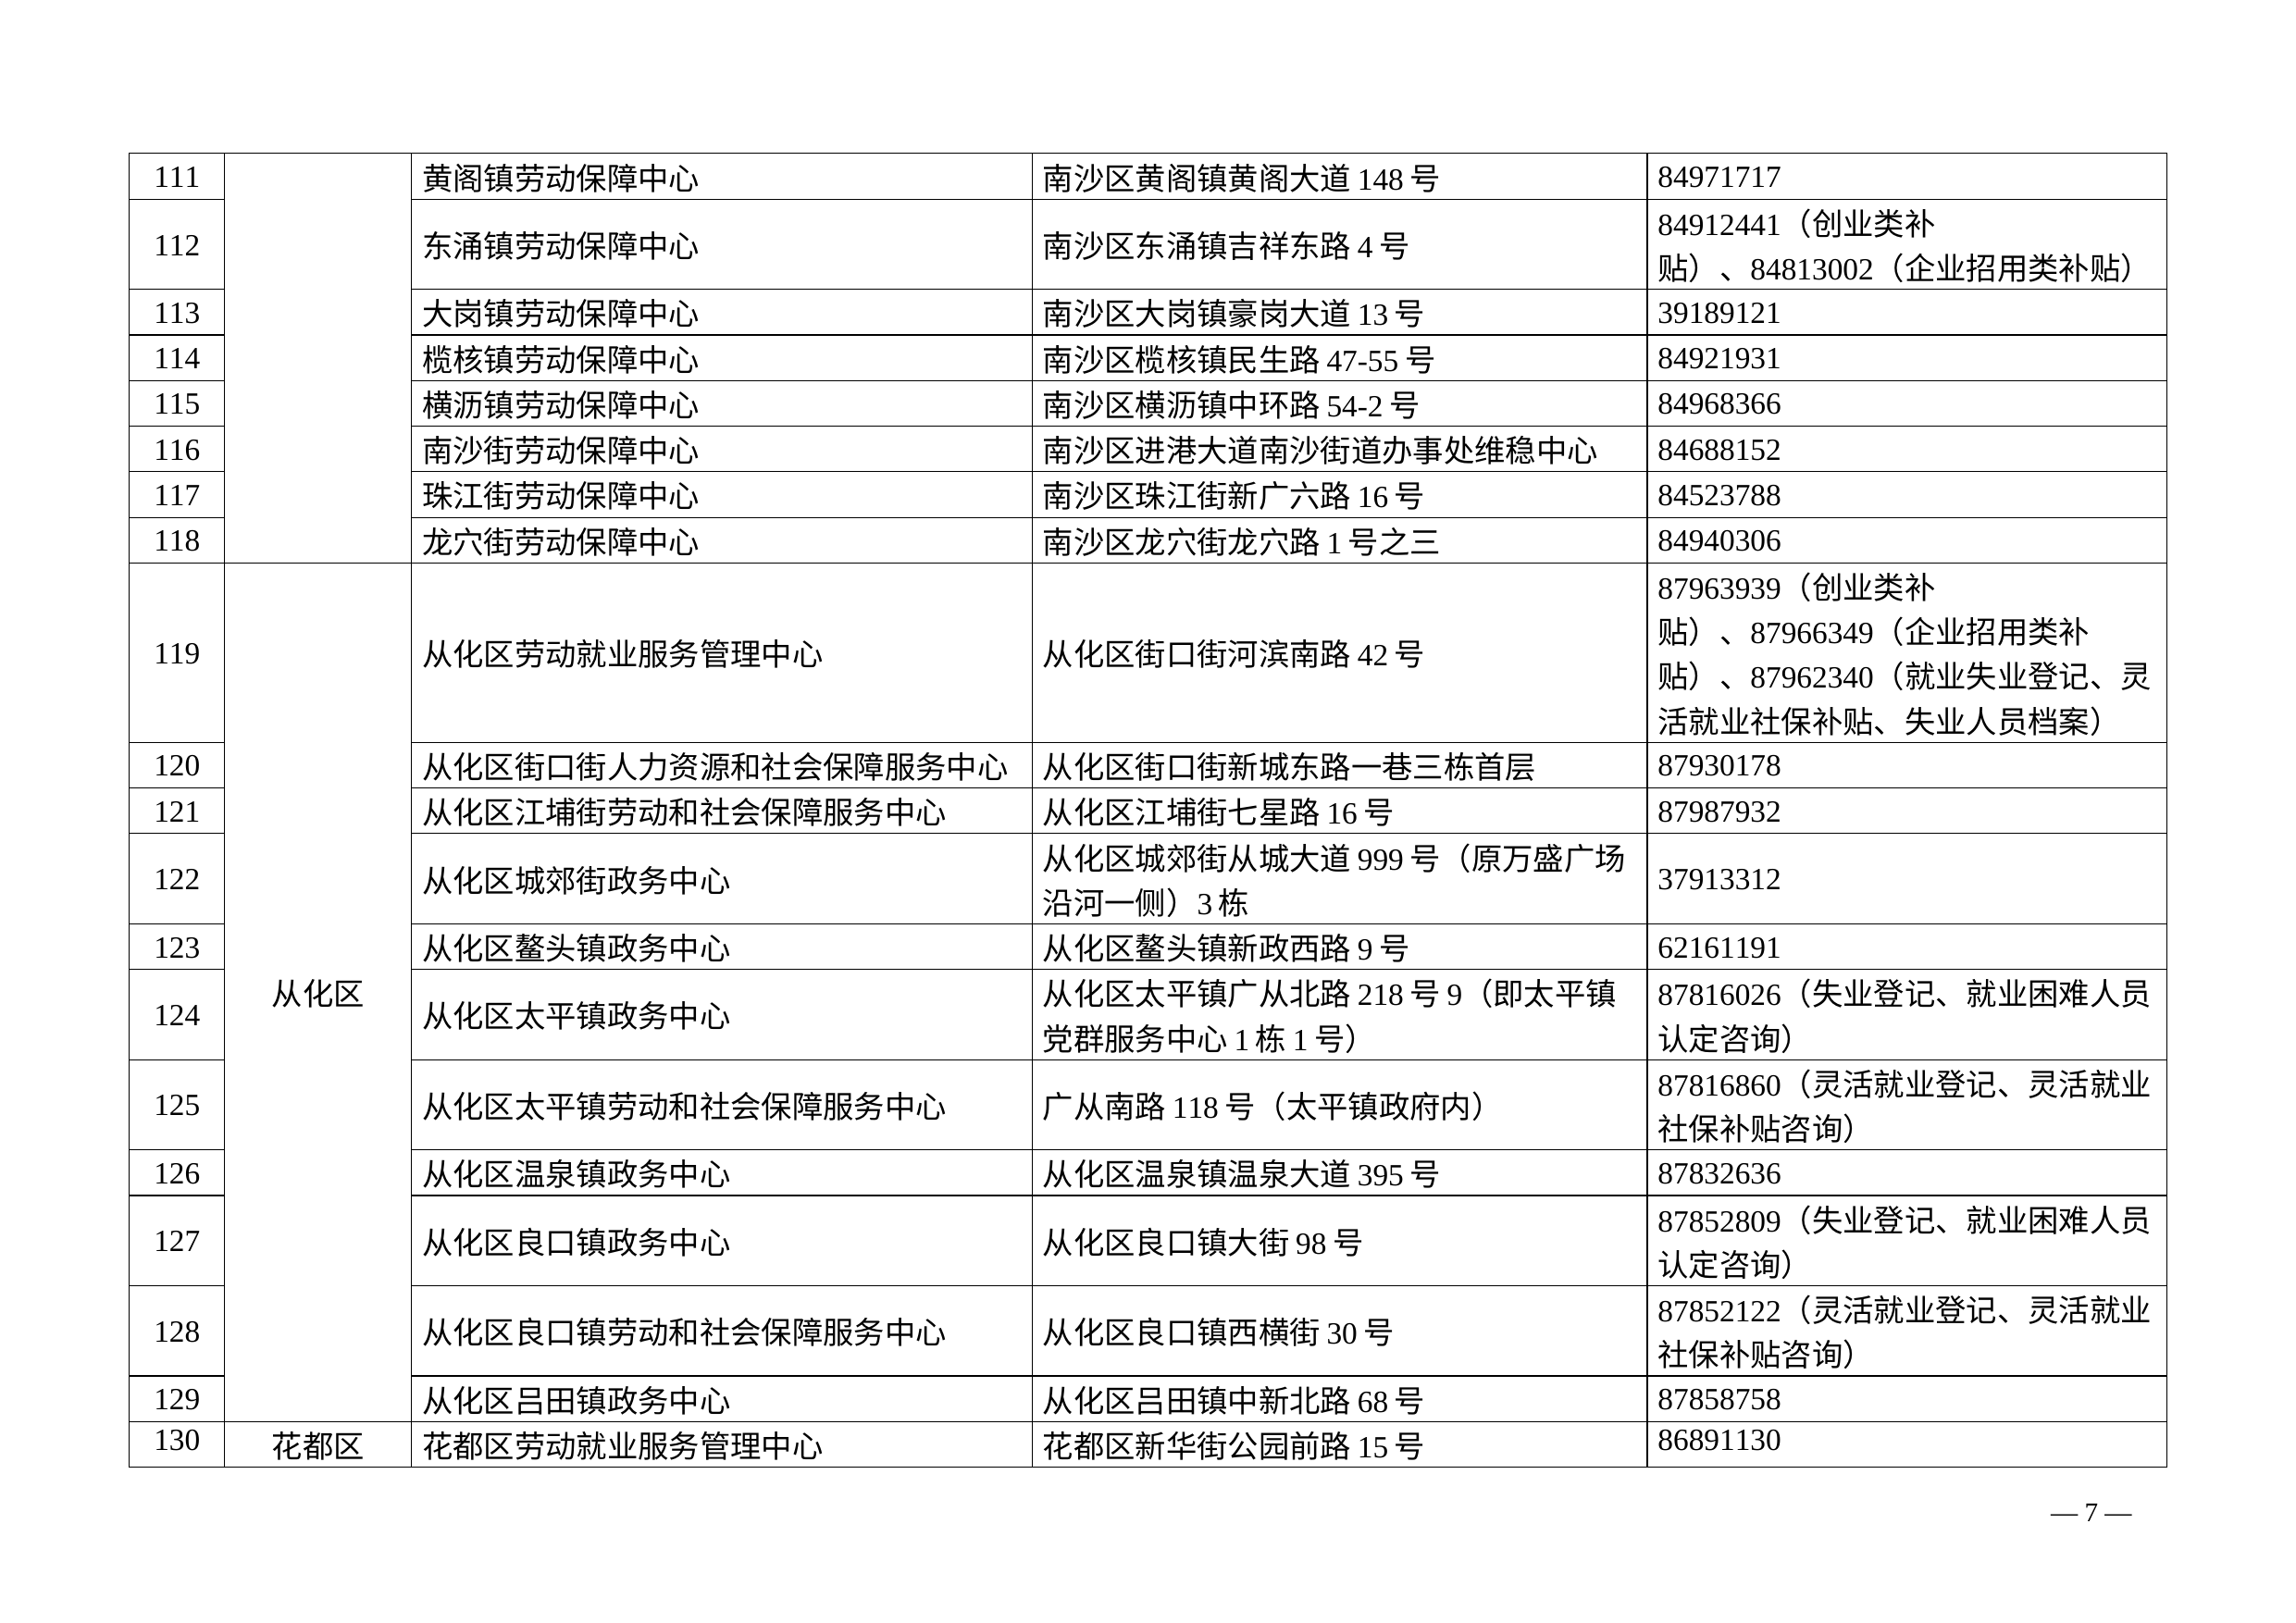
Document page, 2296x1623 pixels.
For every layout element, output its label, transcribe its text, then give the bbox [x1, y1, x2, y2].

table_cell 龙穴街劳动保障中心 [412, 518, 1032, 563]
table_cell 87987932 [1648, 788, 2166, 833]
table_cell 122 [130, 834, 224, 923]
table_cell 从化区良口镇政务中心 [412, 1196, 1032, 1285]
table_cell 从化区城郊街从城大道999号（原万盛广场沿河一侧）3栋 [1033, 834, 1646, 923]
table_cell 花都区 [225, 1422, 411, 1467]
table_cell 从化区江埔街七星路16号 [1033, 788, 1646, 833]
table_cell 87963939（创业类补贴）、87966349（企业招用类补贴）、87962340（就业失业登记、灵活就业社保补贴、失业人员档案） [1648, 564, 2166, 742]
table_cell 84921931 [1648, 336, 2166, 380]
table_cell 117 [130, 472, 224, 516]
table_cell 84688152 [1648, 427, 2166, 471]
table_cell 119 [130, 564, 224, 742]
table_cell 横沥镇劳动保障中心 [412, 381, 1032, 426]
table_cell 130 [130, 1422, 224, 1467]
table_cell 从化区良口镇大街98号 [1033, 1196, 1646, 1285]
table_cell 黄阁镇劳动保障中心 [412, 154, 1032, 199]
table_cell 大岗镇劳动保障中心 [412, 290, 1032, 334]
table_cell 广从南路118号（太平镇政府内） [1033, 1060, 1646, 1149]
table_cell 花都区劳动就业服务管理中心 [412, 1422, 1032, 1467]
table_cell 南沙区黄阁镇黄阁大道148号 [1033, 154, 1646, 199]
table_cell 86891130 [1648, 1422, 2166, 1467]
table_cell 127 [130, 1196, 224, 1285]
table_cell 从化区太平镇劳动和社会保障服务中心 [412, 1060, 1032, 1149]
table_cell 87858758 [1648, 1377, 2166, 1421]
table_cell 南沙区珠江街新广六路16号 [1033, 472, 1646, 516]
table_cell 南沙区横沥镇中环路54-2号 [1033, 381, 1646, 426]
table_cell 南沙街劳动保障中心 [412, 427, 1032, 471]
table_cell 从化区街口街河滨南路42号 [1033, 564, 1646, 742]
table_cell 37913312 [1648, 834, 2166, 923]
table_cell 从化区城郊街政务中心 [412, 834, 1032, 923]
table_cell 从化区太平镇广从北路218号9（即太平镇党群服务中心1栋1号） [1033, 970, 1646, 1059]
table_cell 87930178 [1648, 743, 2166, 787]
table_cell 花都区新华街公园前路15号 [1033, 1422, 1646, 1467]
table_cell 从化区江埔街劳动和社会保障服务中心 [412, 788, 1032, 833]
table_cell 从化区温泉镇政务中心 [412, 1150, 1032, 1195]
table_cell 从化区吕田镇政务中心 [412, 1377, 1032, 1421]
table_cell 124 [130, 970, 224, 1059]
table_cell 120 [130, 743, 224, 787]
table_cell 南沙区东涌镇吉祥东路4号 [1033, 200, 1646, 289]
table_cell 116 [130, 427, 224, 471]
table_cell 东涌镇劳动保障中心 [412, 200, 1032, 289]
table_cell 84968366 [1648, 381, 2166, 426]
table_cell 从化区街口街人力资源和社会保障服务中心 [412, 743, 1032, 787]
table_cell 111 [130, 154, 224, 199]
table_cell 从化区吕田镇中新北路68号 [1033, 1377, 1646, 1421]
table_cell 珠江街劳动保障中心 [412, 472, 1032, 516]
table_cell 从化区劳动就业服务管理中心 [412, 564, 1032, 742]
table_cell 84971717 [1648, 154, 2166, 199]
table_cell 113 [130, 290, 224, 334]
table_cell 榄核镇劳动保障中心 [412, 336, 1032, 380]
table_cell 从化区街口街新城东路一巷三栋首层 [1033, 743, 1646, 787]
table_cell 87852122（灵活就业登记、灵活就业社保补贴咨询） [1648, 1286, 2166, 1375]
table_cell 从化区 [225, 564, 411, 1421]
table_cell 从化区太平镇政务中心 [412, 970, 1032, 1059]
table_cell 87816860（灵活就业登记、灵活就业社保补贴咨询） [1648, 1060, 2166, 1149]
table_cell 从化区鳌头镇政务中心 [412, 924, 1032, 969]
table_cell 114 [130, 336, 224, 380]
table_cell 从化区良口镇西横街30号 [1033, 1286, 1646, 1375]
table_cell 62161191 [1648, 924, 2166, 969]
table_cell 87852809（失业登记、就业困难人员认定咨询） [1648, 1196, 2166, 1285]
table_cell 125 [130, 1060, 224, 1149]
table_cell 从化区良口镇劳动和社会保障服务中心 [412, 1286, 1032, 1375]
table_cell 87816026（失业登记、就业困难人员认定咨询） [1648, 970, 2166, 1059]
table_cell 84940306 [1648, 518, 2166, 563]
table_cell 从化区温泉镇温泉大道395号 [1033, 1150, 1646, 1195]
table_cell 112 [130, 200, 224, 289]
table_cell 87832636 [1648, 1150, 2166, 1195]
table_cell 南沙区龙穴街龙穴路1号之三 [1033, 518, 1646, 563]
table_cell 126 [130, 1150, 224, 1195]
table_cell 121 [130, 788, 224, 833]
table_cell 南沙区大岗镇豪岗大道13号 [1033, 290, 1646, 334]
table_cell 39189121 [1648, 290, 2166, 334]
table_cell 123 [130, 924, 224, 969]
table_cell 南沙区榄核镇民生路47-55号 [1033, 336, 1646, 380]
table_cell 129 [130, 1377, 224, 1421]
table_cell 118 [130, 518, 224, 563]
table_cell 南沙区进港大道南沙街道办事处维稳中心 [1033, 427, 1646, 471]
table_cell 128 [130, 1286, 224, 1375]
table_cell 从化区鳌头镇新政西路9号 [1033, 924, 1646, 969]
table_cell 84523788 [1648, 472, 2166, 516]
table_cell 84912441（创业类补贴）、84813002（企业招用类补贴） [1648, 200, 2166, 289]
table_cell 115 [130, 381, 224, 426]
